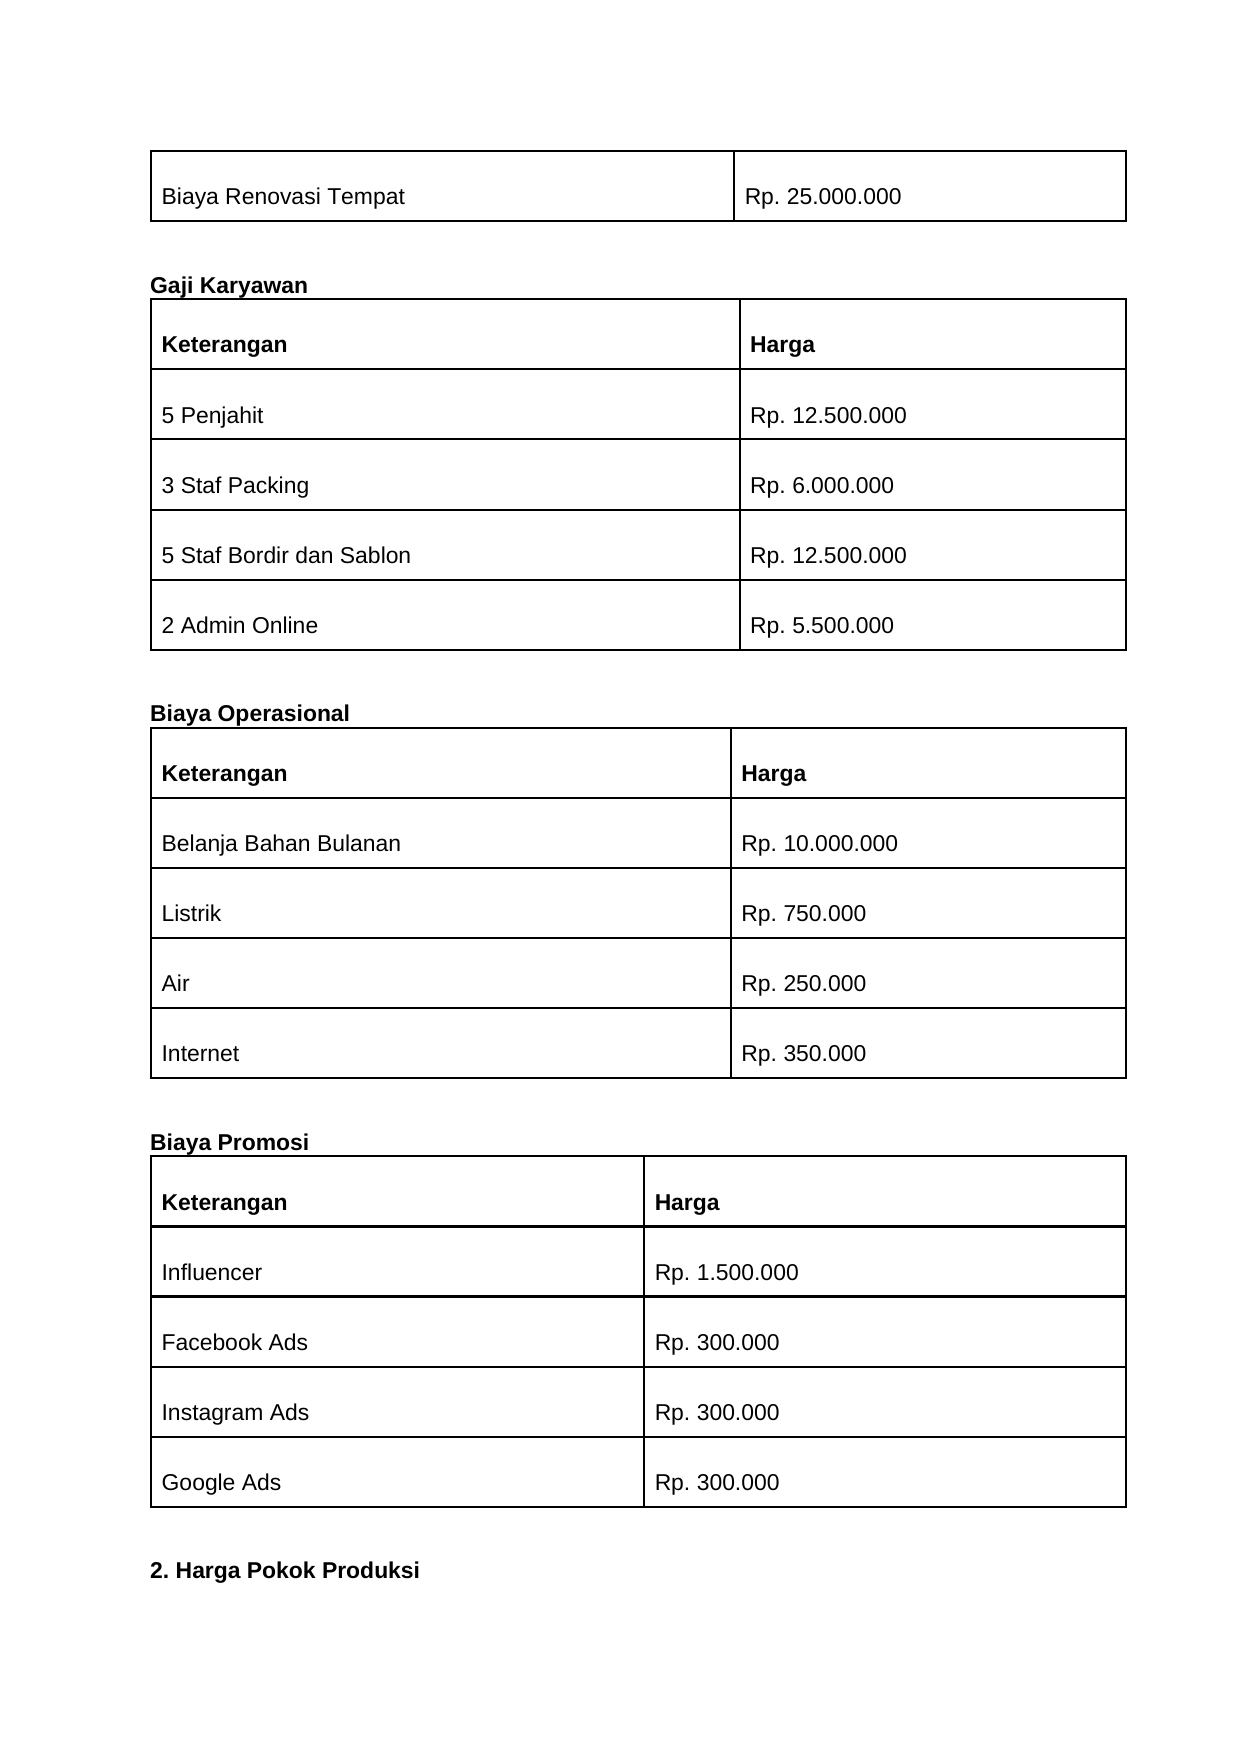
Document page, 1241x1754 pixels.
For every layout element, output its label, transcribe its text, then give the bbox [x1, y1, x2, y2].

table_cell Listrik [152, 869, 730, 937]
table_cell 2 Admin Online [152, 581, 739, 649]
table_cell 5 Penjahit [152, 370, 739, 438]
table_cell Influencer [152, 1228, 643, 1295]
table_cell Air [152, 939, 730, 1007]
text Gaji Karyawan [150, 272, 1090, 298]
table_cell Rp. 250.000 [732, 939, 1125, 1007]
text Biaya Operasional [150, 700, 1090, 727]
table_header Harga [741, 300, 1125, 368]
table_cell Rp. 25.000.000 [735, 152, 1125, 220]
table_cell Rp. 5.500.000 [741, 581, 1125, 649]
table_header Keterangan [152, 729, 730, 797]
table_header Harga [645, 1157, 1125, 1225]
table_cell Biaya Renovasi Tempat [152, 152, 733, 220]
table_cell Rp. 300.000 [645, 1298, 1125, 1366]
table_cell Rp. 12.500.000 [741, 370, 1125, 438]
table_cell 5 Staf Bordir dan Sablon [152, 511, 739, 578]
table_cell Facebook Ads [152, 1298, 643, 1366]
table_cell Rp. 300.000 [645, 1368, 1125, 1436]
table_header Harga [732, 729, 1125, 797]
table_header Keterangan [152, 1157, 643, 1225]
table_cell Google Ads [152, 1438, 643, 1506]
table_cell Rp. 350.000 [732, 1009, 1125, 1077]
table_cell Rp. 10.000.000 [732, 799, 1125, 867]
text Biaya Promosi [150, 1129, 1090, 1155]
table_cell Internet [152, 1009, 730, 1077]
table_cell Rp. 1.500.000 [645, 1228, 1125, 1295]
table_cell 3 Staf Packing [152, 440, 739, 508]
table_cell Rp. 300.000 [645, 1438, 1125, 1506]
table_cell Rp. 6.000.000 [741, 440, 1125, 508]
table_cell Belanja Bahan Bulanan [152, 799, 730, 867]
table_cell Rp. 12.500.000 [741, 511, 1125, 578]
text 2. Harga Pokok Produksi [150, 1557, 1090, 1584]
table_cell Instagram Ads [152, 1368, 643, 1436]
table_header Keterangan [152, 300, 739, 368]
table_cell Rp. 750.000 [732, 869, 1125, 937]
